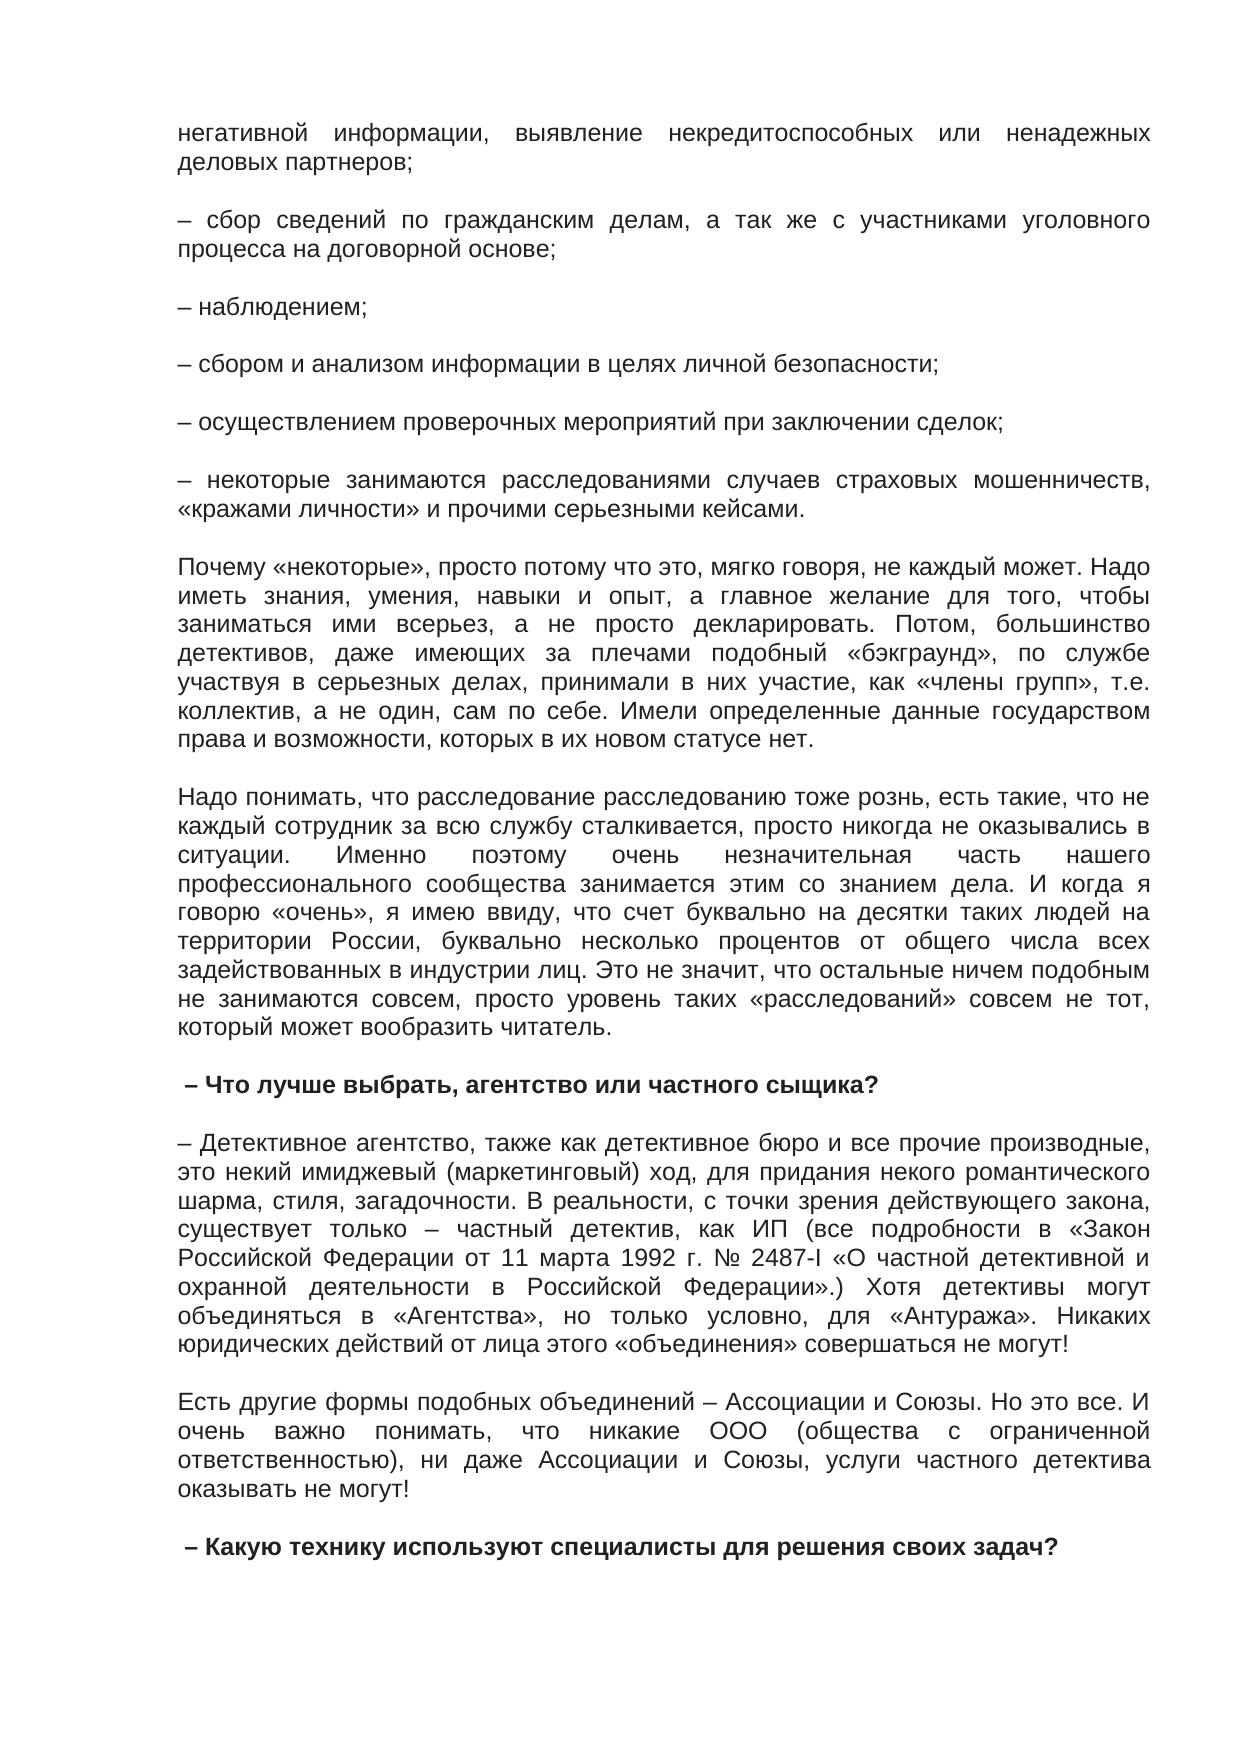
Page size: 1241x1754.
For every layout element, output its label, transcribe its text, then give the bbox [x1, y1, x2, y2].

text Надо понимать, что расследование расследованию тоже рознь, есть такие, что не каждый сотрудник за всю службу сталкивается, просто никогда не оказывались в ситуации. Именно поэтому очень незначительная часть нашего профессионального сообщества занимается этим со знанием дела. И когда я говорю «очень», я имею ввиду, что счет буквально на десятки таких людей на территории России, буквально несколько процентов от общего числа всех задействованных в индустрии лиц. Это не значит, что остальные ничем подобным не занимаются совсем, просто уровень таких «расследований» совсем не тот, который может вообразить читатель. [177, 782, 1152, 1041]
text – Что лучше выбрать, агентство или частного сыщика? [177, 1070, 1152, 1099]
text – Какую технику используют специалисты для решения своих задач? [177, 1531, 1152, 1560]
text – сбор сведений по гражданским делам, а так же с участниками уголовного процесса на договорной основе; [177, 205, 1152, 262]
text – осуществлением проверочных мероприятий при заключении сделок; [177, 407, 1152, 436]
text – некоторые занимаются расследованиями случаев страховых мошенничеств, «кражами личности» и прочими серьезными кейсами. [177, 465, 1152, 523]
text Есть другие формы подобных объединений – Ассоциации и Союзы. Но это все. И очень важно понимать, что никакие ООО (общества с ограниченной ответственностью), ни даже Ассоциации и Союзы, услуги частного детектива оказывать не могут! [177, 1387, 1152, 1502]
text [177, 118, 1152, 176]
text – Детективное агентство, также как детективное бюро и все прочие производные, это некий имиджевый (маркетинговый) ход, для придания некого романтического шарма, стиля, загадочности. В реальности, с точки зрения действующего закона, существует только – частный детектив, как ИП (все подробности в «Закон Российской Федерации от 11 марта 1992 г. № 2487-I «О частной детективной и охранной деятельности в Российской Федерации».) Хотя детективы могут объединяться в «Агентства», но только условно, для «Антуража». Никаких юридических действий от лица этого «объединения» совершаться не могут! [177, 1128, 1152, 1358]
text – наблюдением; [177, 291, 1152, 320]
text – сбором и анализом информации в целях личной безопасности; [177, 349, 1152, 378]
text Почему «некоторые», просто потому что это, мягко говоря, не каждый может. Надо иметь знания, умения, навыки и опыт, а главное желание для того, чтобы заниматься ими всерьез, а не просто декларировать. Потом, большинство детективов, даже имеющих за плечами подобный «бэкграунд», по службе участвуя в серьезных делах, принимали в них участие, как «члены групп», т.е. коллектив, а не один, сам по себе. Имели определенные данные государством права и возможности, которых в их новом статусе нет. [177, 552, 1152, 753]
